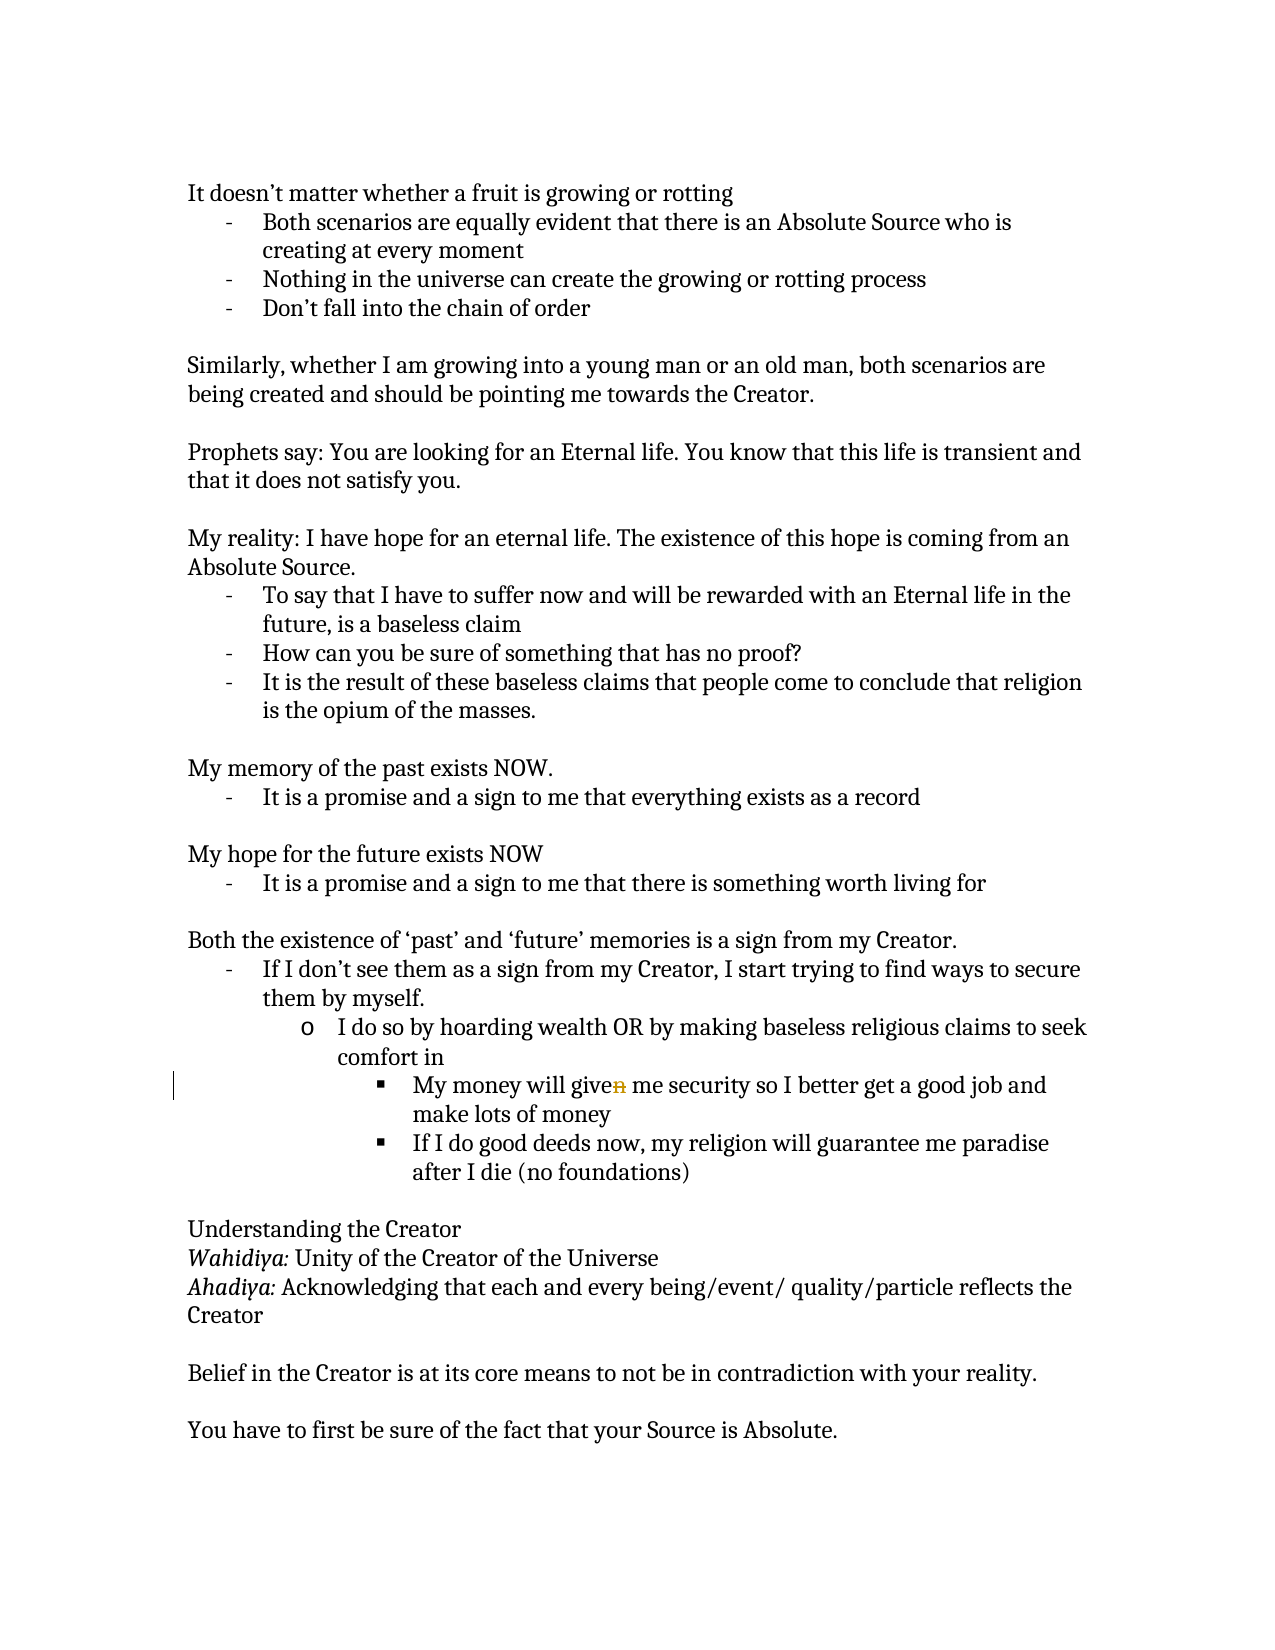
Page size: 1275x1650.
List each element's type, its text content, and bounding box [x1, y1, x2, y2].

text My memory of the past exists NOW. [187, 754, 1087, 782]
text Ahadiya: Acknowledging that each and every being/event/ quality/particle reflects the Creator [187, 1272, 1087, 1330]
list Nothing in the universe can create the growing or rotting process [225, 265, 1087, 294]
list Don’t fall into the chain of order [225, 294, 1087, 322]
list It is a promise and a sign to me that everything exists as a record [225, 782, 1087, 811]
text It doesn’t matter whether a fruit is growing or rotting [187, 179, 1087, 207]
list I do so by hoarding wealth OR by making baseless religious claims to seek comfort in [300, 1012, 1087, 1071]
text Wahidiya: Unity of the Creator of the Universe [187, 1244, 1087, 1272]
list If I don’t see them as a sign from my Creator, I start trying to find ways to secure them by myself. [225, 955, 1087, 1012]
list If I do good deeds now, my religion will guarantee me paradise after I die (no foundations) [375, 1129, 1087, 1186]
text You have to first be sure of the fact that your Source is Absolute. [187, 1416, 1087, 1445]
list It is a promise and a sign to me that there is something worth living for [225, 869, 1087, 897]
text Understanding the Creator [187, 1215, 1087, 1244]
text My reality: I have hope for an eternal life. The existence of this hope is coming from an Absolute Source. [187, 524, 1087, 581]
text My hope for the future exists NOW [187, 840, 1087, 869]
list It is the result of these baseless claims that people come to conclude that religion is the opium of the masses. [225, 667, 1087, 725]
text Both the existence of ‘past’ and ‘future’ memories is a sign from my Creator. [187, 926, 1087, 955]
text Belief in the Creator is at its core means to not be in contradiction with your reality. [187, 1359, 1087, 1387]
list How can you be sure of something that has no proof? [225, 639, 1087, 667]
text Similarly, whether I am growing into a young man or an old man, both scenarios are being created and should be pointing me towards the Creator. [187, 351, 1087, 409]
list Both scenarios are equally evident that there is an Absolute Source who is creating at every moment [225, 207, 1087, 265]
list My money will give me security so I better get a good job and make lots of money [375, 1071, 1087, 1129]
text Prophets say: You are looking for an Eternal life. You know that this life is transient and that it does not satisfy you. [187, 437, 1087, 495]
list To say that I have to suffer now and will be rewarded with an Eternal life in the future, is a baseless claim [225, 581, 1087, 639]
